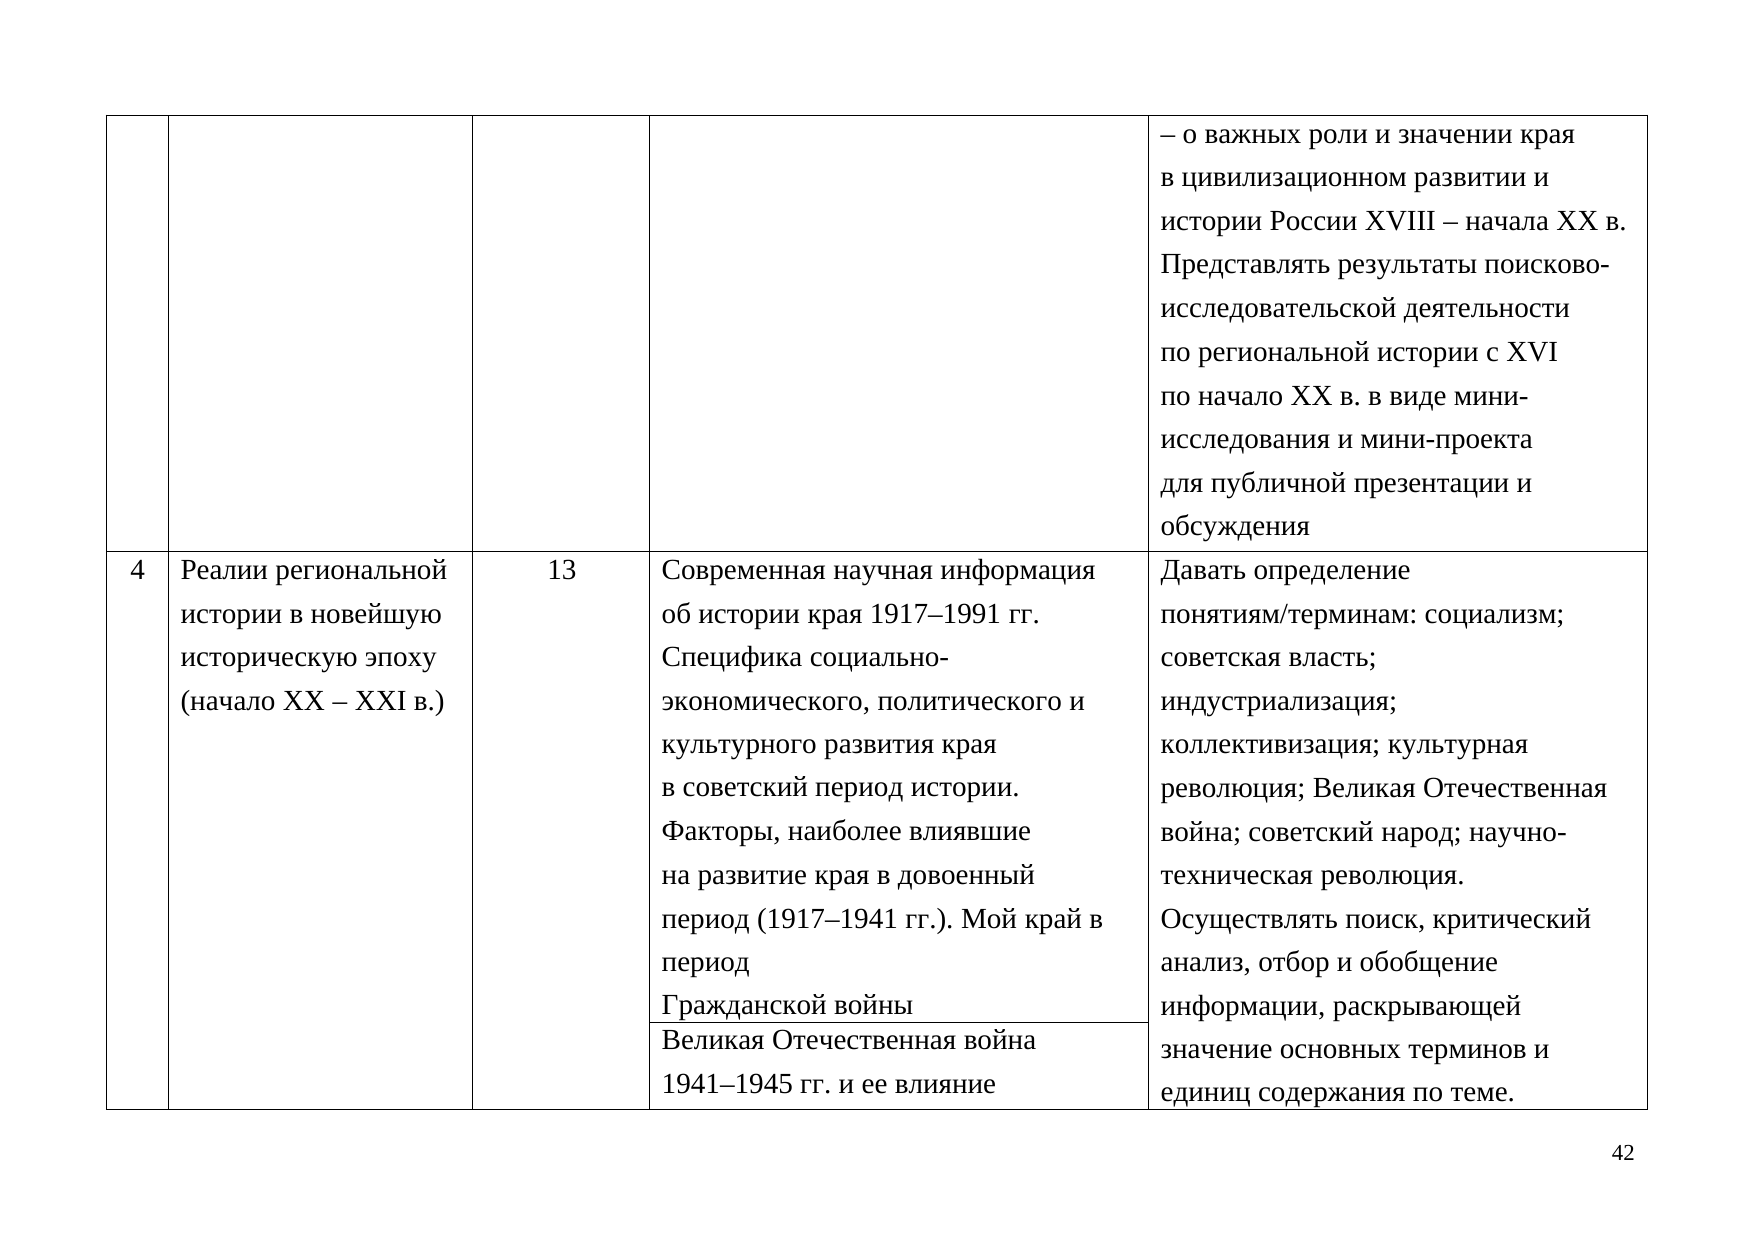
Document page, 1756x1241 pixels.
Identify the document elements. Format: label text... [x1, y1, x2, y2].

table_cell Давать определение понятиям/терминам: социализм; советская власть; индустриализация; коллективизация; культурная революция; Великая Отечественная война; советский народ; научно- техническая революция. Осуществлять поиск, критический анализ, отбор и обобщение информации, раскрывающей значение основных терминов и единиц содержания по теме. [1149, 552, 1647, 1109]
table_cell Современная научная информация об истории края 1917–1991 гг. Специфика социально- экономического, политического и культурного развития края в советский период истории. Факторы, наиболее влиявшие на развитие края в довоенный период (1917–1941 гг.). Мой край в период Гражданской войны [650, 552, 1148, 1022]
table_header [107, 116, 168, 551]
table_header [650, 116, 1148, 551]
table_header – о важных роли и значении края в цивилизационном развитии и истории России XVIII – начала ХХ в. Представлять результаты поисково- исследовательской деятельности по региональной истории с XVI по начало ХХ в. в виде мини- исследования и мини-проекта для публичной презентации и обсуждения [1149, 116, 1647, 551]
table_header [473, 116, 649, 551]
table_cell Великая Отечественная война 1941–1945 гг. и ее влияние [650, 1023, 1148, 1109]
table_cell Реалии региональной истории в новейшую историческую эпоху (начало ХХ – ХХI в.) [169, 552, 472, 1109]
table_cell 13 [473, 552, 649, 1109]
table_cell 4 [107, 552, 168, 1109]
table_header [169, 116, 472, 551]
